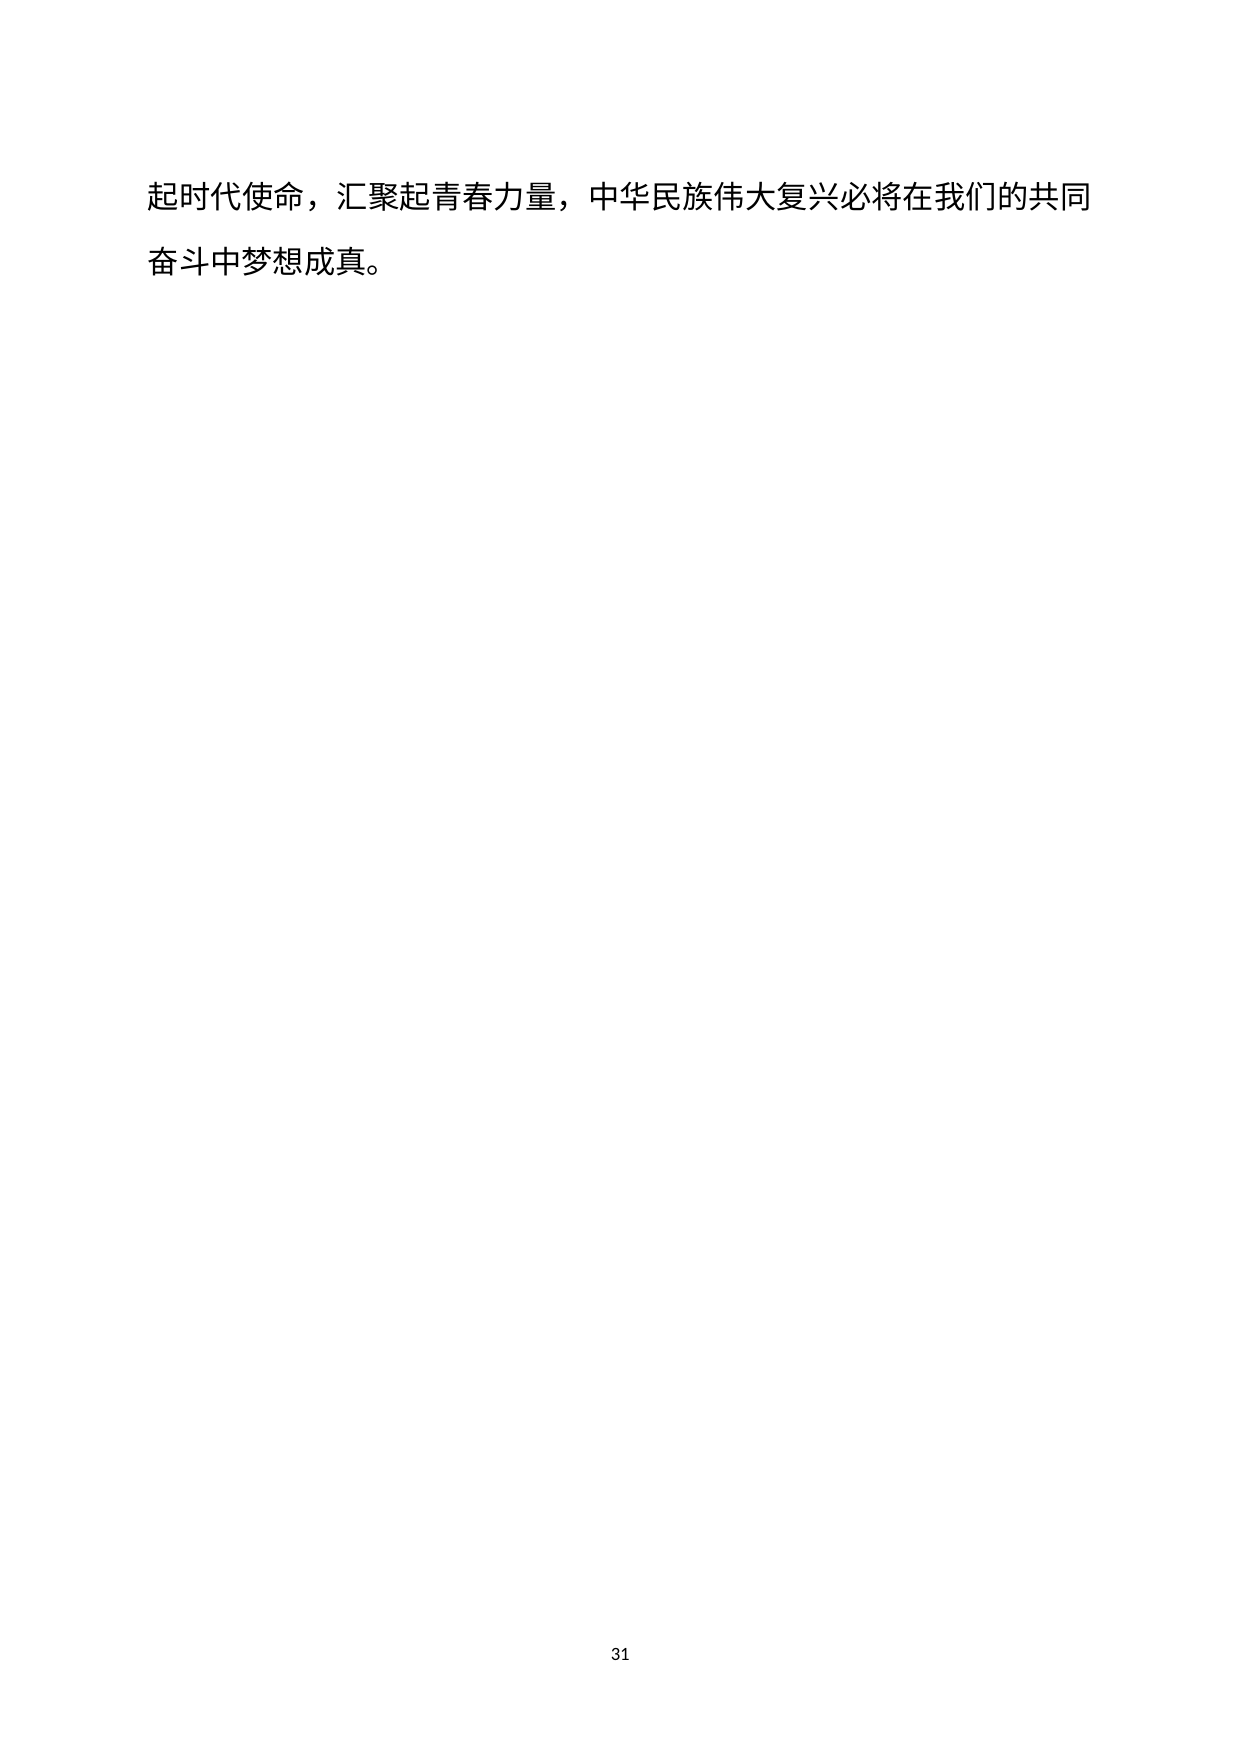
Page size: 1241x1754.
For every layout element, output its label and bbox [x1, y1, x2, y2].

text [148, 162, 1092, 292]
